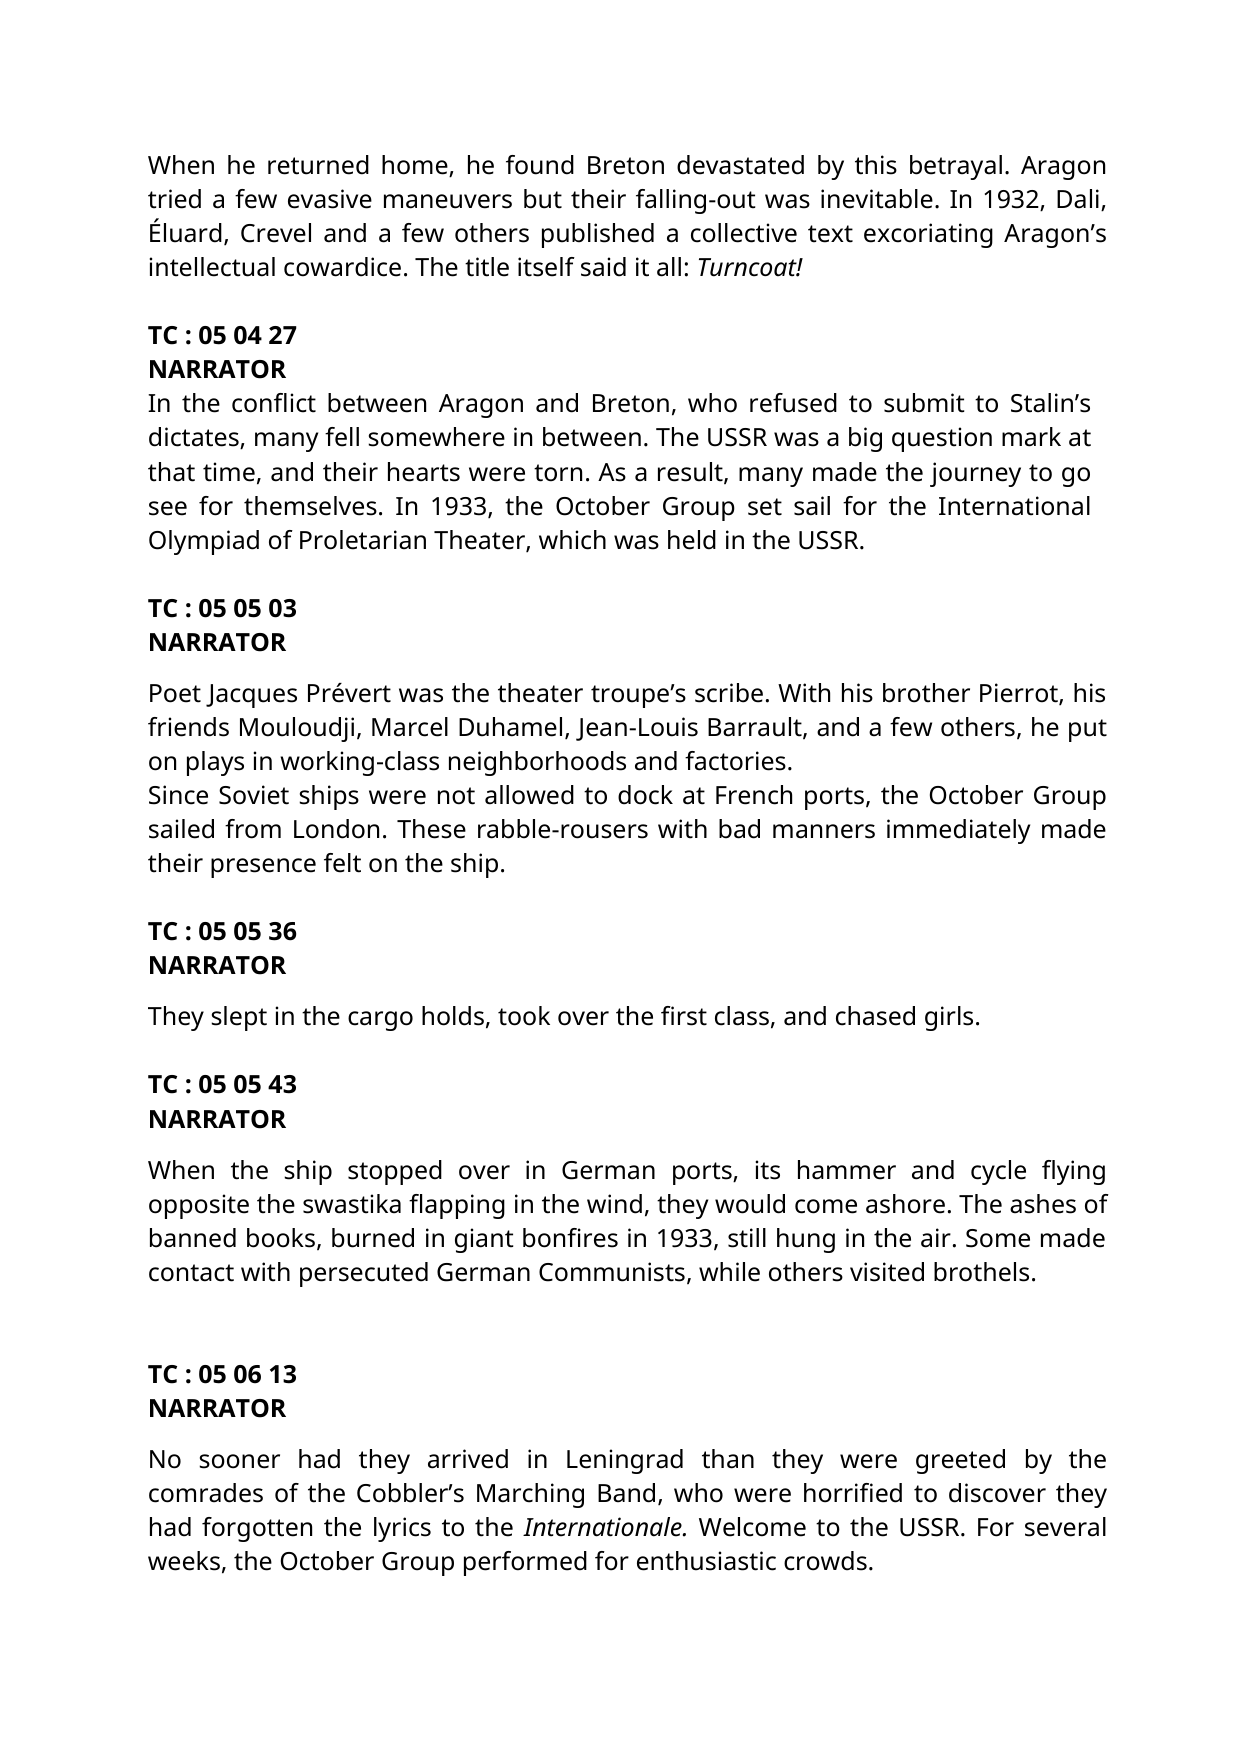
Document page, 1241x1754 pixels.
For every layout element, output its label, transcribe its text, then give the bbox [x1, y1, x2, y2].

list In the conflict between Aragon and Breton, who refused to submit to Stalin’s dictates, many fell somewhere in between. The USSR was a big question mark at that time, and their hearts were torn. As a result, many made the journey to go see for themselves. In 1933, the October Group set sail for the International Olympiad of Proletarian Theater, which was held in the USSR. [148, 386, 1093, 556]
text Since Soviet ships were not allowed to dock at French ports, the October Group sailed from London. These rabble-rousers with bad manners immediately made their presence felt on the ship. [148, 778, 1108, 880]
text When the ship stopped over in German ports, its hammer and cycle flying opposite the swastika flapping in the wind, they would come ashore. The ashes of banned books, burned in giant bonfires in 1933, still hung in the air. Some made contact with persecuted German Communists, while others visited brothels. [148, 1152, 1108, 1288]
list NARRATOR [148, 352, 1093, 386]
text They slept in the cargo holds, took over the first class, and chased girls. [148, 999, 1108, 1033]
text NARRATOR [148, 948, 1108, 982]
text NARRATOR [148, 1101, 1108, 1135]
text TC : 05 05 43 [148, 1067, 1108, 1101]
text When he returned home, he found Breton devastated by this betrayal. Aragon tried a few evasive maneuvers but their falling-out was inevitable. In 1932, Dali, Éluard, Crevel and a few others published a collective text excoriating Aragon’s intellectual cowardice. The title itself said it all: Turncoat! [148, 148, 1108, 284]
text NARRATOR [148, 1391, 1108, 1425]
list TC : 05 04 27 [148, 318, 1093, 352]
text TC : 05 05 03 [148, 590, 1108, 624]
text Poet Jacques Prévert was the theater troupe’s scribe. With his brother Pierrot, his friends Mouloudji, Marcel Duhamel, Jean-Louis Barrault, and a few others, he put on plays in working-class neighborhoods and factories. [148, 676, 1108, 778]
text TC : 05 06 13 [148, 1357, 1108, 1391]
text No sooner had they arrived in Leningrad than they were greeted by the comrades of the Cobbler’s Marching Band, who were horrified to discover they had forgotten the lyrics to the Internationale. Welcome to the USSR. For several weeks, the October Group performed for enthusiastic crowds. [148, 1442, 1108, 1578]
text NARRATOR [148, 624, 1108, 658]
text TC : 05 05 36 [148, 914, 1108, 948]
